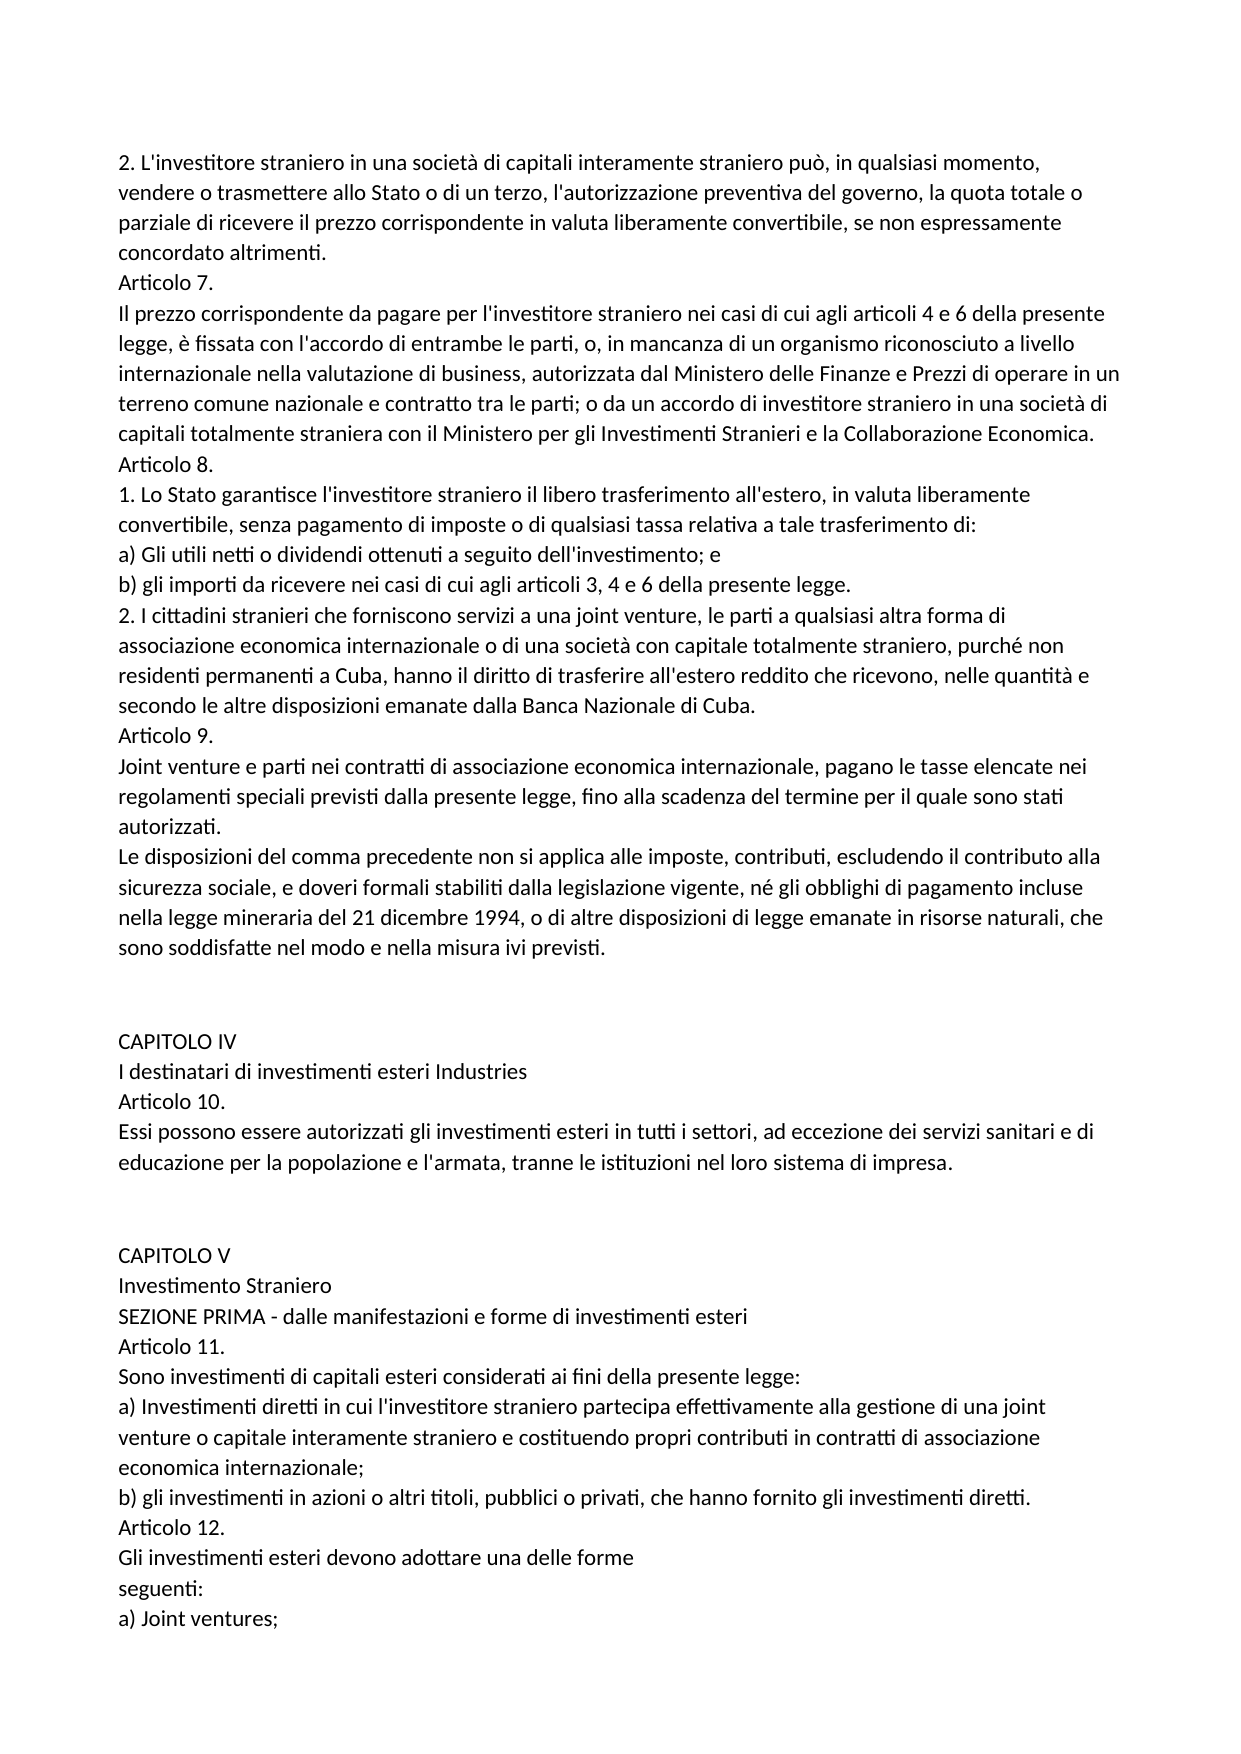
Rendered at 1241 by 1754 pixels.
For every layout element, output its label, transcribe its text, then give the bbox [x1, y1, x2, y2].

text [118, 148, 1122, 961]
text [118, 1241, 1122, 1632]
text CAPITOLO IV I destinatari di investimenti esteri Industries Articolo 10. Essi possono essere autorizzati gli investimenti esteri in tutti i settori, ad eccezione dei servizi sanitari e di educazione per la popolazione e l'armata, tranne le istituzioni nel loro sistema di impresa. [118, 1027, 1122, 1176]
